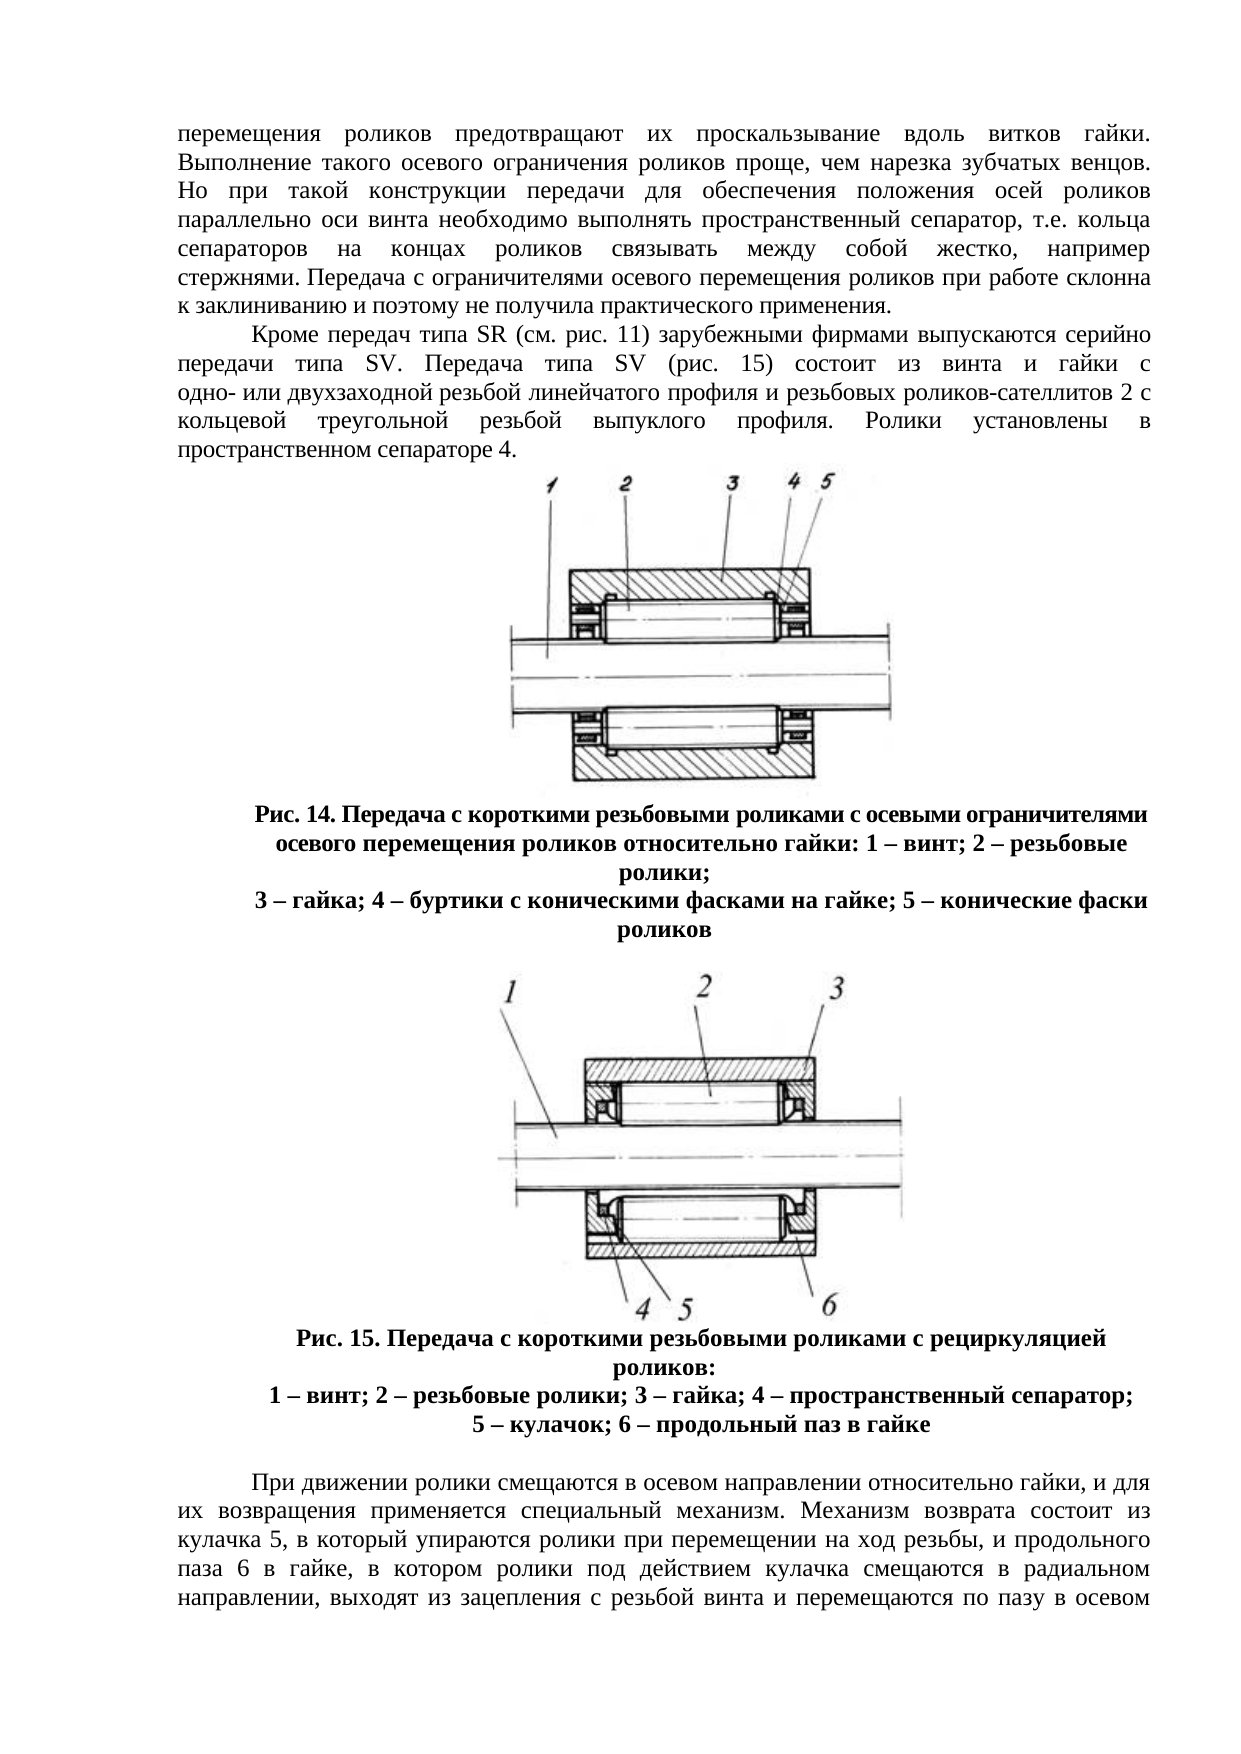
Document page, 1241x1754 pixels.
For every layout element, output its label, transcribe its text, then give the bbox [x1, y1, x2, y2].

picture [508, 463, 895, 799]
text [177, 1467, 1152, 1611]
picture [497, 971, 906, 1324]
text 5 – кулачок; 6 – продольный паз в гайке [177, 1409, 1152, 1438]
text Рис. 14. Передача с короткими резьбовыми роликами с осевыми ограничителями [177, 799, 1152, 828]
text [177, 118, 1152, 319]
text 3 – гайка; 4 – буртики с коническими фасками на гайке; 5 – конические фаски роликов [177, 885, 1152, 943]
text 1 – винт; 2 – резьбовые ролики; 3 – гайка; 4 – пространственный сепаратор; [177, 1381, 1152, 1409]
text Рис. 15. Передача с короткими резьбовыми роликами с рециркуляцией роликов: [177, 1323, 1152, 1381]
text Кроме передач типа SR (см. рис. 11) зарубежными фирмами выпускаются серийно передачи типа SV. Передача типа SV (рис. 15) состоит из винта и гайки с одно- или двухзаходной резьбой линейчатого профиля и резьбовых роликов-сателлитов 2 с кольцевой треугольной резьбой выпуклого профиля. Ролики установлены в пространственном сепараторе 4. [177, 319, 1152, 463]
text осевого перемещения роликов относительно гайки: 1 – винт; 2 – резьбовые ролики; [177, 828, 1152, 885]
